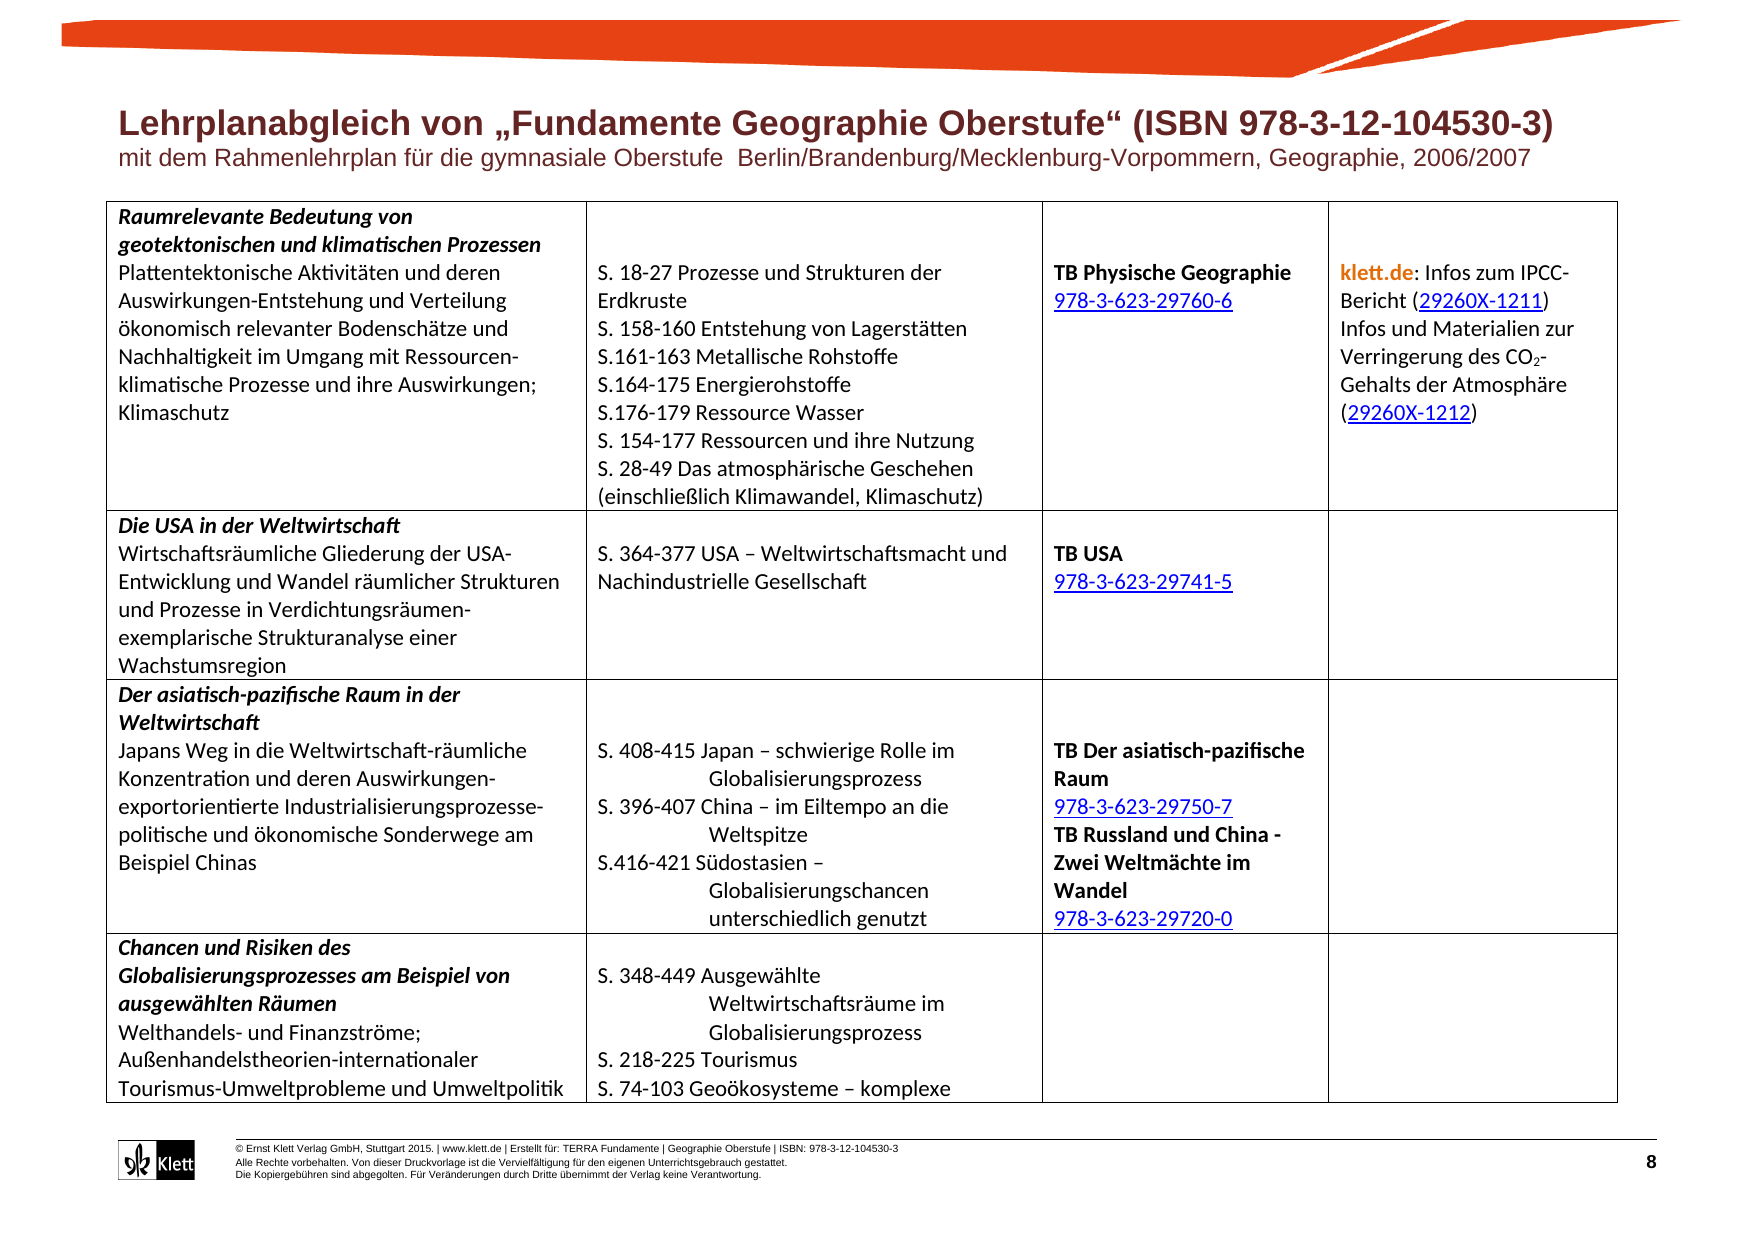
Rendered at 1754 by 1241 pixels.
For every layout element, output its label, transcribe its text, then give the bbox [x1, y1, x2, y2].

table_cell [1329, 511, 1617, 679]
table_cell S. 408-415 Japan – schwierige Rolle im Globalisierungsprozess S. 396-407 China – im Eiltempo an die Weltspitze S.416-421 Südostasien – Globalisierungschancen unterschiedlich genutzt [587, 680, 1042, 932]
table_cell TB Physische Geographie 978-3-623-29760-6 [1043, 202, 1328, 510]
table_cell Die USA in der Weltwirtschaft Wirtschaftsräumliche Gliederung der USA-Entwicklung und Wandel räumlicher Strukturen und Prozesse in Verdichtungsräumen-exemplarische Strukturanalyse einer Wachstumsregion [107, 511, 586, 679]
picture [118, 1140, 195, 1180]
table_cell S. 18-27 Prozesse und Strukturen der Erdkruste S. 158-160 Entstehung von Lagerstätten S.161-163 Metallische Rohstoffe S.164-175 Energierohstoffe S.176-179 Ressource Wasser S. 154-177 Ressourcen und ihre Nutzung S. 28-49 Das atmosphärische Geschehen (einschließlich Klimawandel, Klimaschutz) [587, 202, 1042, 510]
table_cell [1329, 934, 1617, 1102]
table_cell Der asiatisch-pazifische Raum in der Weltwirtschaft Japans Weg in die Weltwirtschaft-räumliche Konzentration und deren Auswirkungen-exportorientierte Industrialisierungsprozesse-politische und ökonomische Sonderwege am Beispiel Chinas [107, 680, 586, 932]
table_cell Raumrelevante Bedeutung von geotektonischen und klimatischen Prozessen Plattentektonische Aktivitäten und deren Auswirkungen-Entstehung und Verteilung ökonomisch relevanter Bodenschätze und Nachhaltigkeit im Umgang mit Ressourcen-klimatische Prozesse und ihre Auswirkungen; Klimaschutz [107, 202, 586, 510]
table_cell TB Der asiatisch-pazifische Raum 978-3-623-29750-7 TB Russland und China - Zwei Weltmächte im Wandel 978-3-623-29720-0 [1043, 680, 1328, 932]
table_cell [1329, 680, 1617, 932]
table_cell [1043, 934, 1328, 1102]
table_cell TB USA 978-3-623-29741-5 [1043, 511, 1328, 679]
table_cell klett.de: Infos zum IPCC-Bericht (29260X-1211) Infos und Materialien zur Verringerung des CO2-Gehalts der Atmosphäre (29260X-1212) [1329, 202, 1617, 510]
table_cell S. 364-377 USA – Weltwirtschaftsmacht und Nachindustrielle Gesellschaft [587, 511, 1042, 679]
